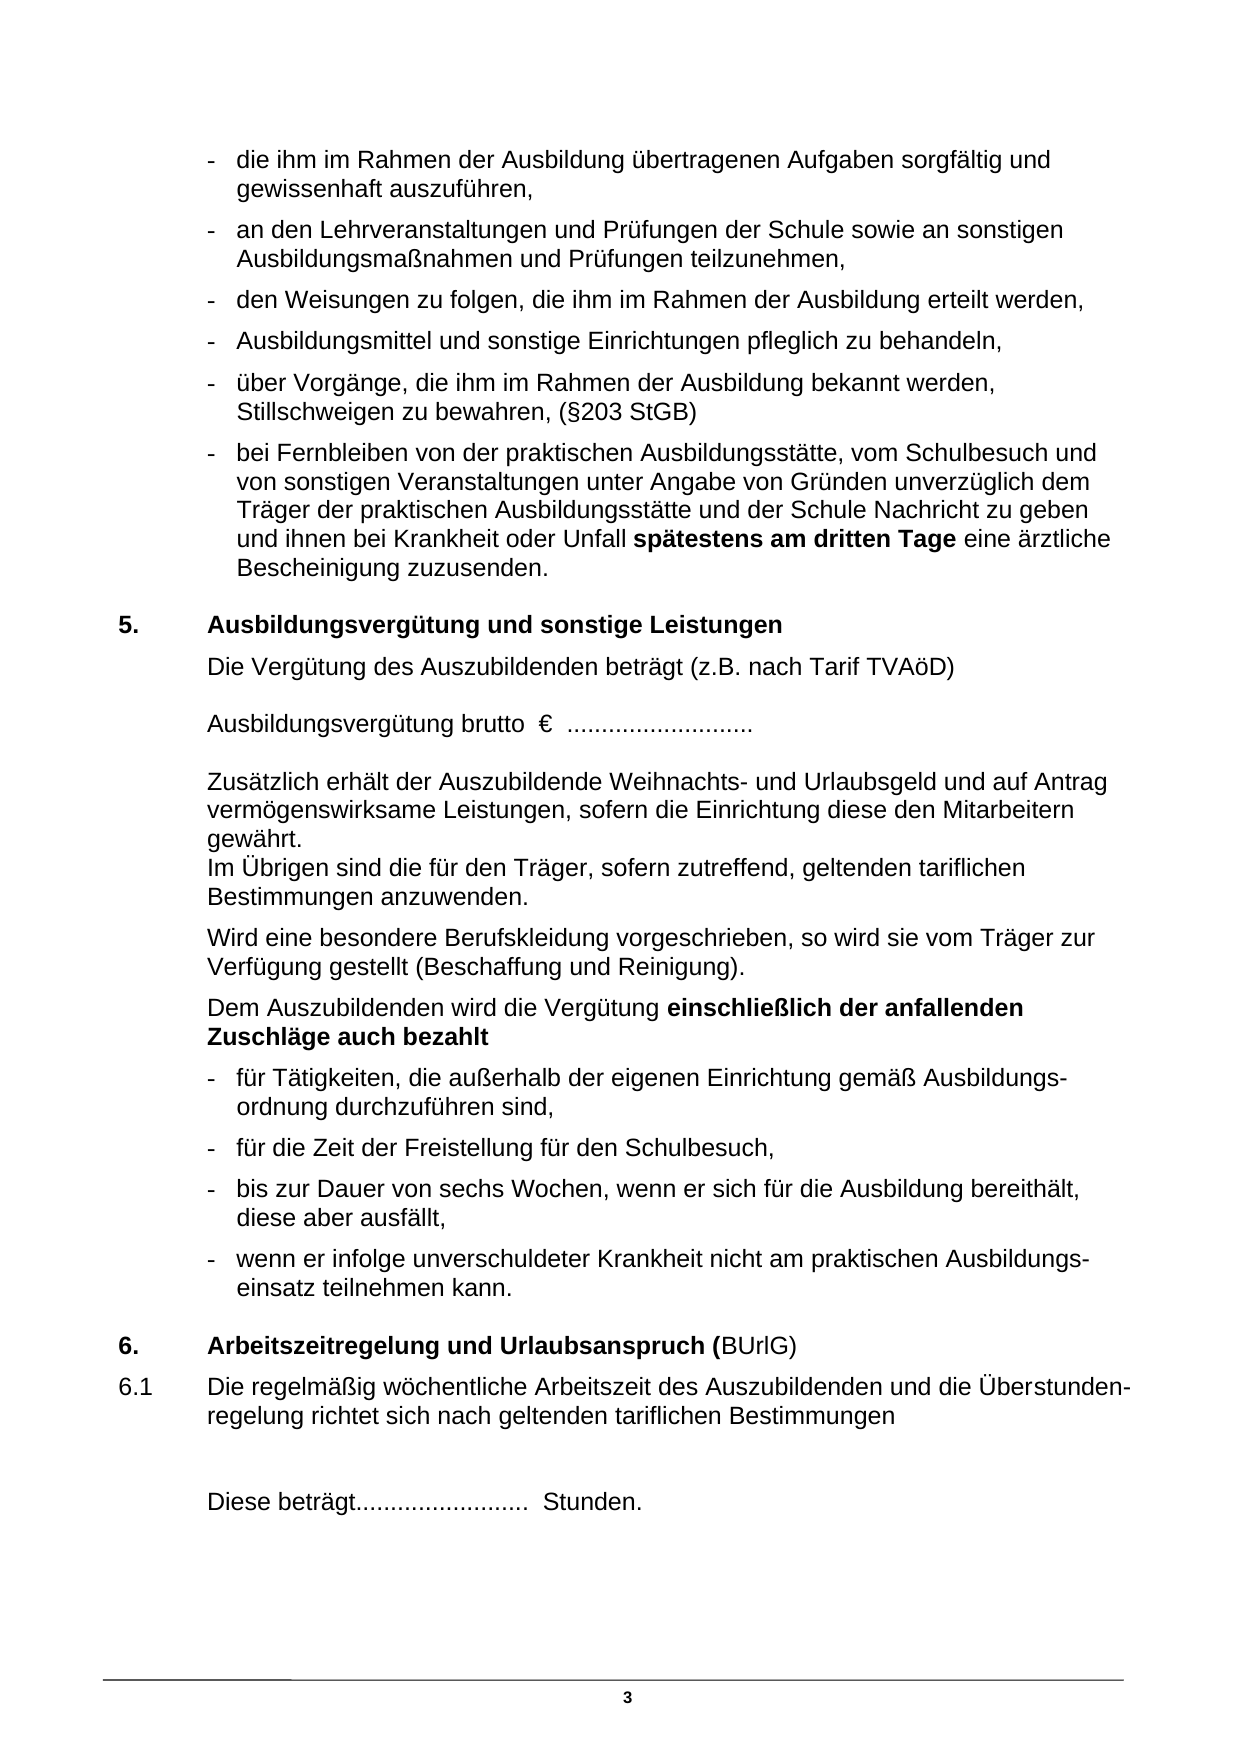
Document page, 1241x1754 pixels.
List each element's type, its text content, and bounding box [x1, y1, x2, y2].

text Die Vergütung des Auszubildenden beträgt (z.B. nach Tarif TVAöD) [207, 652, 1137, 680]
text Zusätzlich erhält der Auszubildende Weihnachts- und Urlaubsgeld und auf Antrag vermögenswirksame Leistungen, sofern die Einrichtung diese den Mitarbeitern gewährt. [207, 767, 1137, 853]
list wenn er infolge unverschuldeter Krankheit nicht am praktischen Ausbildungs-einsatz teilnehmen kann. [207, 1244, 1137, 1302]
text Dem Auszubildenden wird die Vergütung einschließlich der anfallenden Zuschläge auch bezahlt [207, 993, 1137, 1050]
list die ihm im Rahmen der Ausbildung übertragenen Aufgaben sorgfältig und gewissenhaft auszuführen, [207, 145, 1137, 202]
text Im Übrigen sind die für den Träger, sofern zutreffend, geltenden tariflichen Bestimmungen anzuwenden. [207, 853, 1137, 910]
text Wird eine besondere Berufskleidung vorgeschrieben, so wird sie vom Träger zur Verfügung gestellt (Beschaffung und Reinigung). [207, 923, 1137, 980]
list Ausbildungsvergütung und sonstige Leistungen [118, 610, 1137, 639]
list bis zur Dauer von sechs Wochen, wenn er sich für die Ausbildung bereithält, diese aber ausfällt, [207, 1174, 1137, 1232]
text Ausbildungsvergütung brutto € ........................... [207, 709, 1137, 738]
list Arbeitszeitregelung und Urlaubsanspruch (BUrlG) [118, 1331, 1137, 1359]
list Ausbildungsmittel und sonstige Einrichtungen pfleglich zu behandeln, [207, 326, 1137, 355]
list an den Lehrveranstaltungen und Prüfungen der Schule sowie an sonstigen Ausbildungsmaßnahmen und Prüfungen teilzunehmen, [207, 215, 1137, 272]
list für Tätigkeiten, die außerhalb der eigenen Einrichtung gemäß Ausbildungs-ordnung durchzuführen sind, [207, 1063, 1137, 1121]
list Die regelmäßig wöchentliche Arbeitszeit des Auszubildenden und die Überstundenregelung richtet sich nach geltenden tariflichen Bestimmungen [118, 1372, 1137, 1429]
list bei Fernbleiben von der praktischen Ausbildungsstätte, vom Schulbesuch und von sonstigen Veranstaltungen unter Angabe von Gründen unverzüglich dem Träger der praktischen Ausbildungsstätte und der Schule Nachricht zu geben und ihnen bei Krankheit oder Unfall spätestens am dritten Tage eine ärztliche Bescheinigung zuzusenden. [207, 438, 1137, 582]
list über Vorgänge, die ihm im Rahmen der Ausbildung bekannt werden, Stillschweigen zu bewahren, (§203 StGB) [207, 368, 1137, 425]
list für die Zeit der Freistellung für den Schulbesuch, [207, 1133, 1137, 1162]
text Diese beträgt......................... Stunden. [207, 1487, 1137, 1516]
list den Weisungen zu folgen, die ihm im Rahmen der Ausbildung erteilt werden, [207, 285, 1137, 314]
